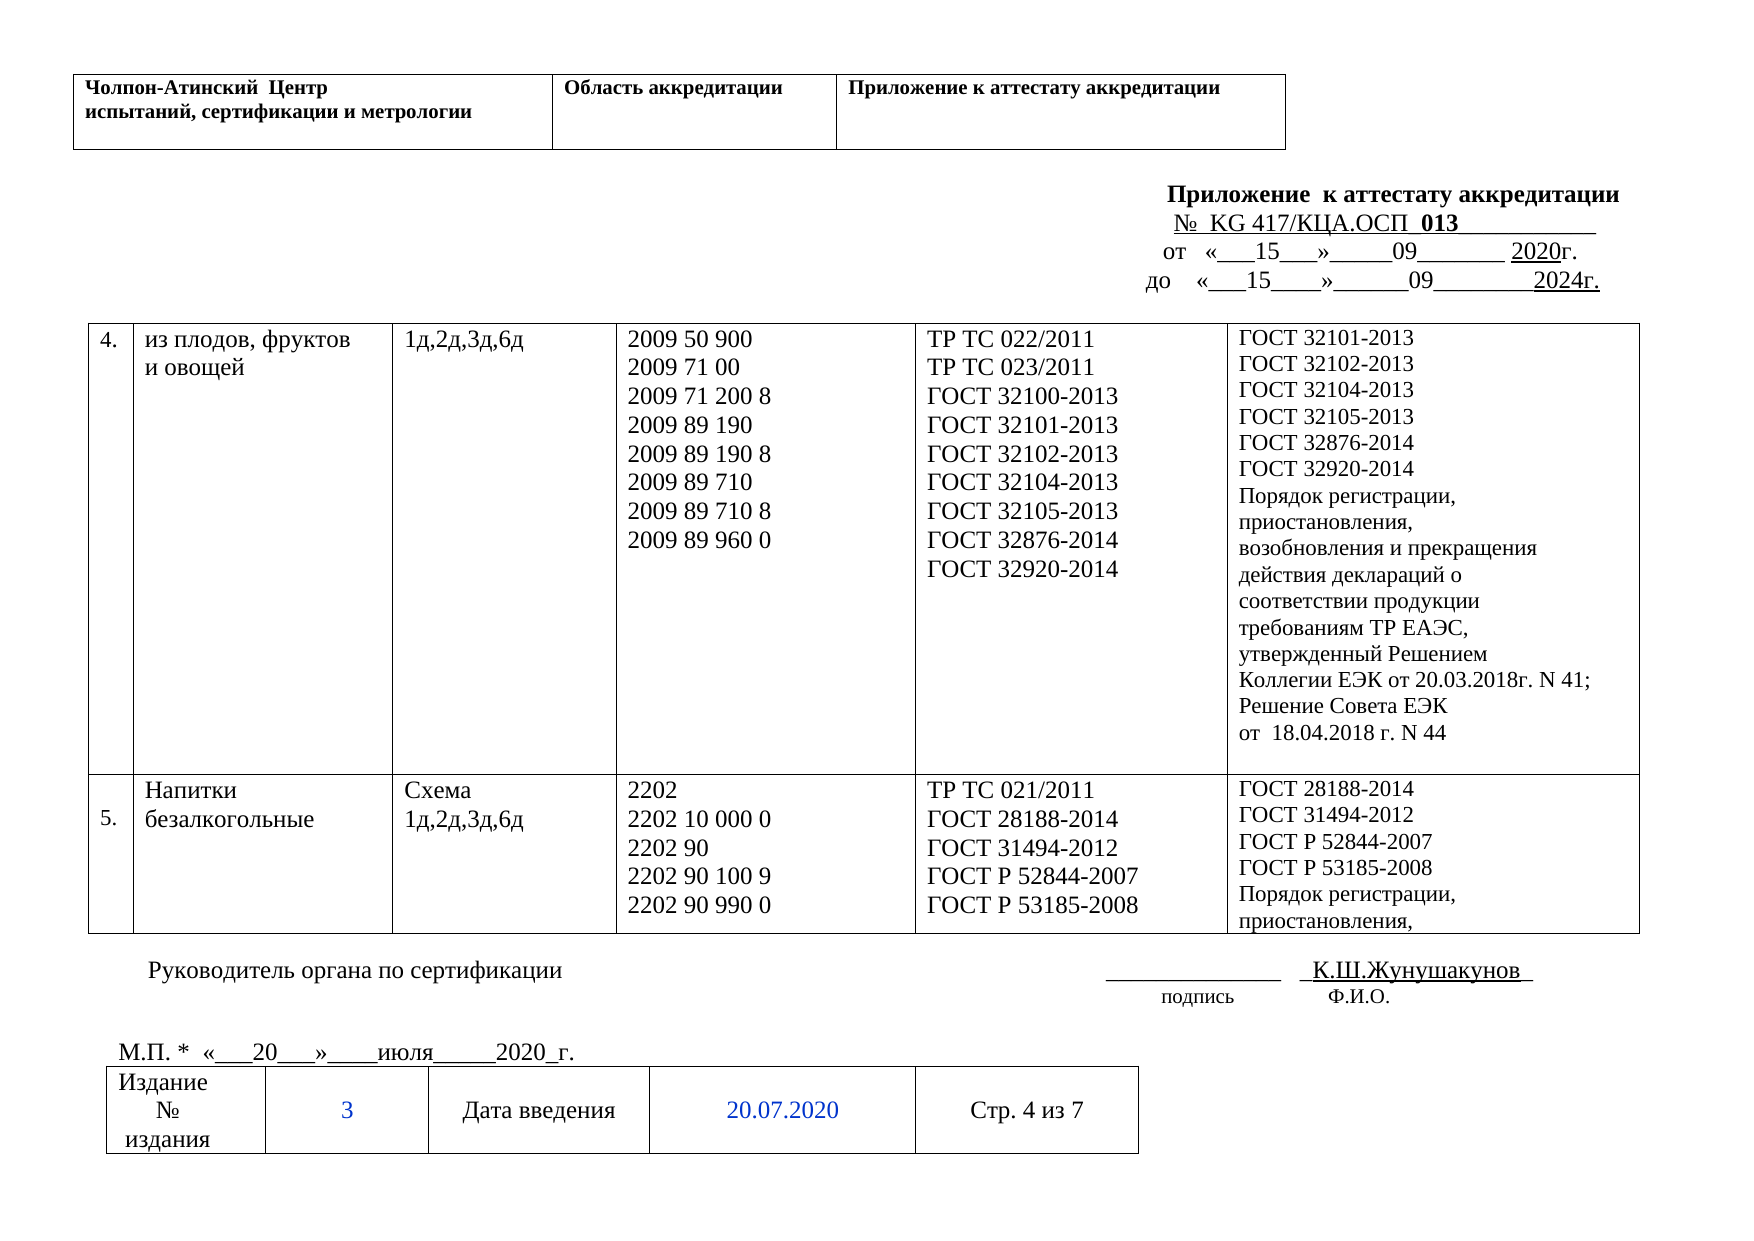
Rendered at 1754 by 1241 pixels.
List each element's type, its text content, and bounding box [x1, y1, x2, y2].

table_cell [916, 324, 1227, 774]
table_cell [134, 775, 392, 933]
table_cell Схема 1д,2д,3д,6д [393, 775, 616, 933]
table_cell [617, 775, 915, 933]
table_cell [1228, 775, 1639, 933]
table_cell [134, 324, 392, 774]
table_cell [617, 324, 915, 774]
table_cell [916, 775, 1227, 933]
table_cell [1228, 324, 1639, 774]
table_cell Схема 1д,2д,3д,6д [393, 324, 616, 774]
table_cell 5. [89, 775, 133, 933]
table_cell 4. [89, 324, 133, 774]
